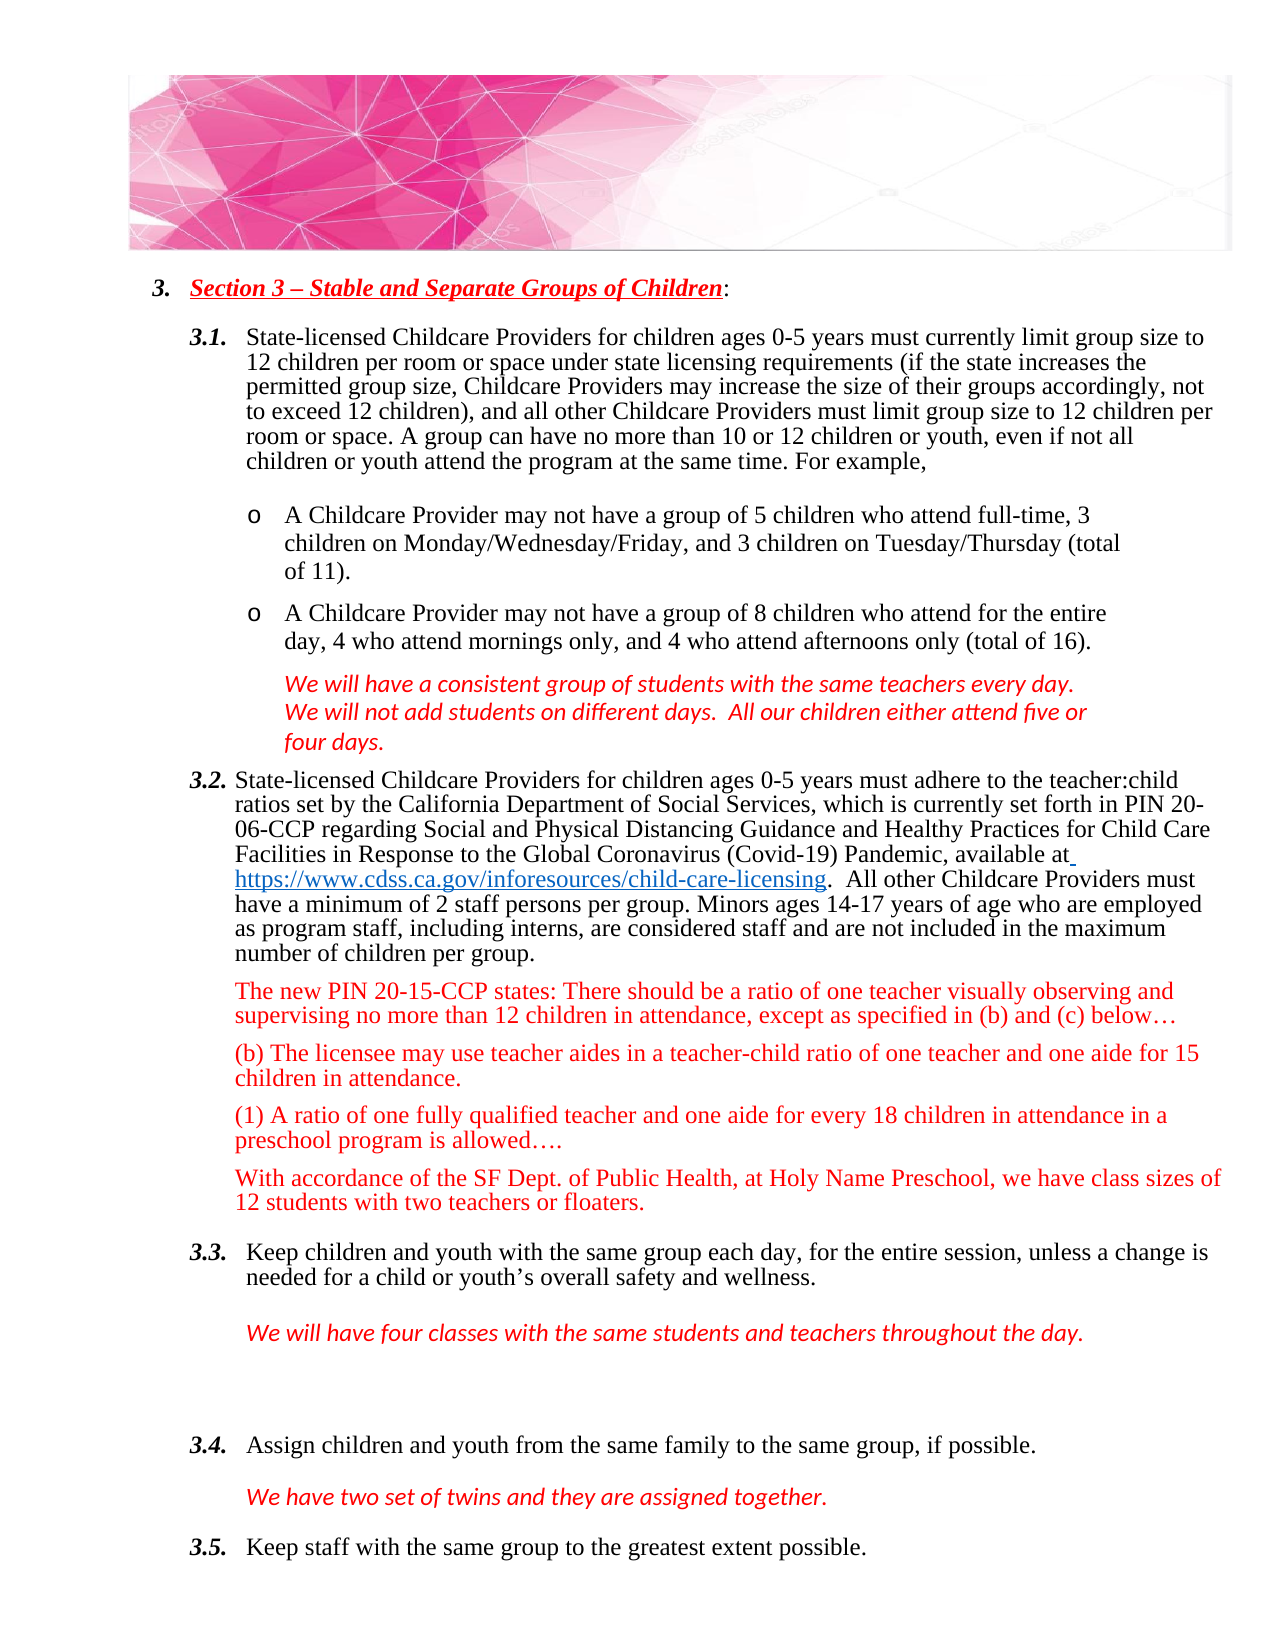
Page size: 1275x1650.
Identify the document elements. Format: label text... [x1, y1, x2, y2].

list State-licensed Childcare Providers for children ages 0-5 years must adhere to the teacher:child ratios set by the California Department of Social Services, which is currently set forth in PIN 20-06-CCP regarding Social and Physical Distancing Guidance and Healthy Practices for Child Care Facilities in Response to the Global Coronavirus (Covid-19) Pandemic, available at https://www.cdss.ca.gov/inforesources/child-care-licensing. All other Childcare Providers must have a minimum of 2 staff persons per group. Minors ages 14-17 years of age who are employed as program staff, including interns, are considered staff and are not included in the maximum number of children per group. [189, 769, 1226, 967]
text (1) A ratio of one fully qualified teacher and one aide for every 18 children in attendance in a preschool program is allowed…. [234, 1104, 1226, 1154]
picture [128, 75, 1233, 251]
text We will have a consistent group of students with the same teachers every day. We will not add students on different days. All our children either attend five or four days. [284, 669, 1117, 756]
text The new PIN 20-15-CCP states: There should be a ratio of one teacher visually observing and supervising no more than 12 children in attendance, except as specified in (b) and (c) below… [234, 980, 1226, 1029]
list State-licensed Childcare Providers for children ages 0-5 years must currently limit group size to 12 children per room or space under state licensing requirements (if the state increases the permitted group size, Childcare Providers may increase the size of their groups accordingly, not to exceed 12 children), and all other Childcare Providers must limit group size to 12 children per room or space. A group can have no more than 10 or 12 children or youth, even if not all children or youth attend the program at the same time. For example, [189, 326, 1214, 474]
list A Childcare Provider may not have a group of 8 children who attend for the entire day, 4 who attend mornings only, and 4 who attend afternoons only (total of 16). [247, 598, 1117, 655]
list Keep staff with the same group to the greatest extent possible. [189, 1532, 1258, 1561]
list Assign children and youth from the same family to the same group, if possible. [189, 1430, 1258, 1459]
text We have two set of twins and they are assigned together. [246, 1481, 1258, 1511]
list A Childcare Provider may not have a group of 5 children who attend full-time, 3 children on Monday/Wednesday/Friday, and 3 children on Tuesday/Thursday (total of 11). [247, 501, 1126, 585]
subtitle Section 3 – Stable and Separate Groups of Children: [152, 273, 1258, 302]
text With accordance of the SF Dept. of Public Health, at Holy Name Preschool, we have class sizes of 12 students with two teachers or floaters. [234, 1166, 1226, 1216]
text We will have four classes with the same students and teachers throughout the day. [246, 1321, 1221, 1347]
list Keep children and youth with the same group each day, for the entire session, unless a change is needed for a child or youth’s overall safety and wellness. [189, 1241, 1221, 1290]
text (b) The licensee may use teacher aides in a teacher-child ratio of one teacher and one aide for 15 children in attendance. [234, 1042, 1226, 1091]
